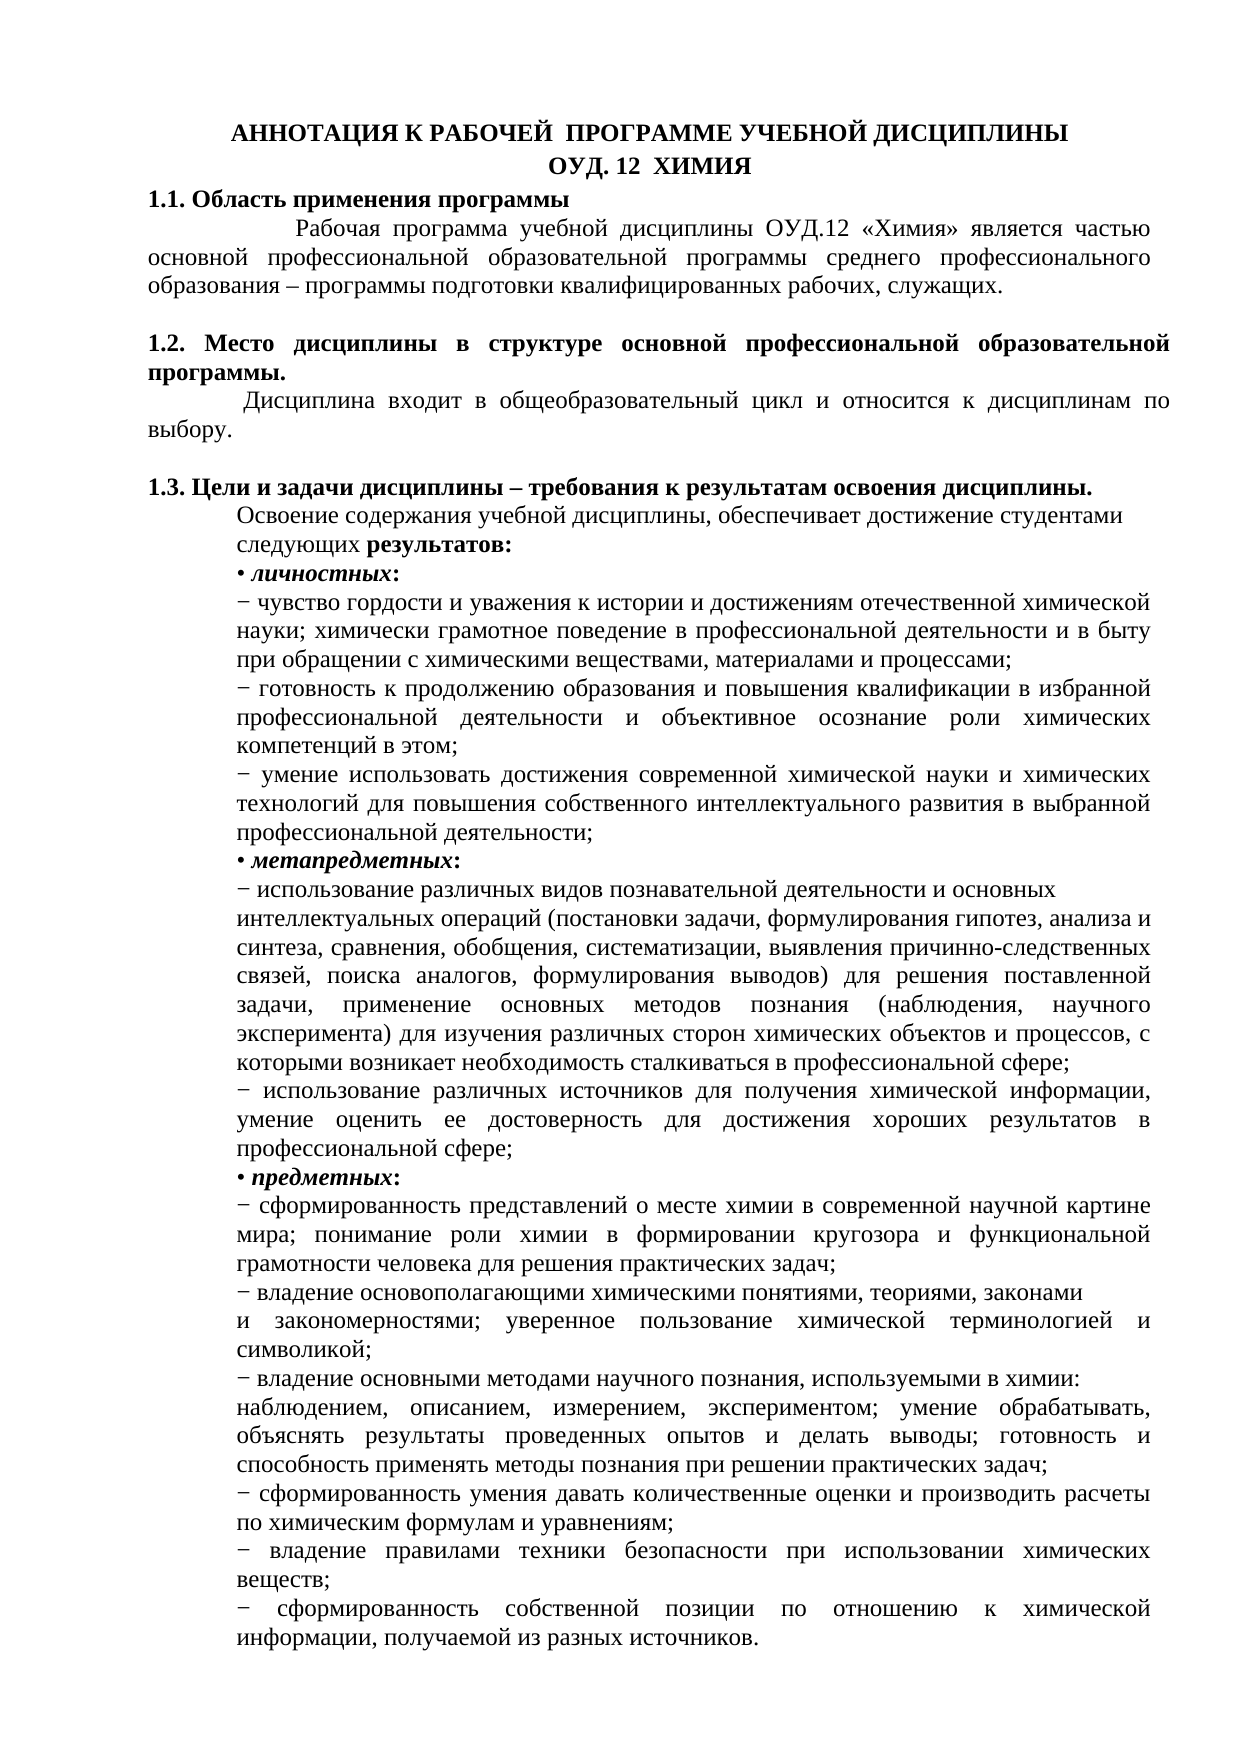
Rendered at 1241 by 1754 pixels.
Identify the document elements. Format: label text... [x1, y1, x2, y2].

text − готовность к продолжению образования и повышения квалификации в избранной профессиональной деятельности и объективное осознание роли химических компетенций в этом; [236, 673, 1152, 759]
text • предметных: [236, 1162, 1152, 1190]
text − владение основными методами научного познания, используемыми в химии: [236, 1363, 1152, 1392]
text • личностных: [236, 558, 1152, 587]
text интеллектуальных операций (постановки задачи, формулирования гипотез, анализа и синтеза, сравнения, обобщения, систематизации, выявления причинно-следственных связей, поиска аналогов, формулирования выводов) для решения поставленной задачи, применение основных методов познания (наблюдения, научного эксперимента) для изучения различных сторон химических объектов и процессов, с которыми возникает необходимость сталкиваться в профессиональной сфере; [236, 903, 1152, 1075]
text 1.1. Область применения программы [148, 184, 1171, 213]
text ОУД. 12 химия [148, 151, 1152, 180]
text − чувство гордости и уважения к истории и достижениям отечественной химической науки; химически грамотное поведение в профессиональной деятельности и в быту при обращении с химическими веществами, материалами и процессами; [236, 587, 1152, 673]
text Дисциплина входит в общеобразовательный цикл и относится к дисциплинам по выбору. [148, 385, 1171, 443]
text − использование различных источников для получения химической информации, умение оценить ее достоверность для достижения хороших результатов в профессиональной сфере; [236, 1075, 1152, 1162]
text 1.3. Цели и задачи дисциплины – требования к результатам освоения дисциплины. [148, 472, 1152, 500]
text Рабочая программа учебной дисциплины ОУД.12 «Химия» является частью основной профессиональной образовательной программы среднего профессионального образования – программы подготовки квалифицированных рабочих, служащих. [148, 213, 1152, 299]
text − умение использовать достижения современной химической науки и химических технологий для повышения собственного интеллектуального развития в выбранной профессиональной деятельности; [236, 759, 1152, 845]
text − использование различных видов познавательной деятельности и основных [236, 874, 1152, 903]
text 1.2. Место дисциплины в структуре основной профессиональной образовательной программы. [148, 328, 1171, 385]
text − сформированность собственной позиции по отношению к химической информации, получаемой из разных источников. [236, 1593, 1152, 1650]
text − сформированность представлений о месте химии в современной научной картине мира; понимание роли химии в формировании кругозора и функциональной грамотности человека для решения практических задач; [236, 1190, 1152, 1277]
text • метапредметных: [236, 845, 1152, 874]
text наблюдением, описанием, измерением, экспериментом; умение обрабатывать, объяснять результаты проведенных опытов и делать выводы; готовность и способность применять методы познания при решении практических задач; [236, 1392, 1152, 1478]
text − сформированность умения давать количественные оценки и производить расчеты по химическим формулам и уравнениям; [236, 1478, 1152, 1535]
text − владение основополагающими химическими понятиями, теориями, законами [236, 1277, 1152, 1305]
text и закономерностями; уверенное пользование химической терминологией и символикой; [236, 1305, 1152, 1363]
text − владение правилами техники безопасности при использовании химических веществ; [236, 1535, 1152, 1593]
text Освоение содержания учебной дисциплины, обеспечивает достижение студентами следующих результатов: [236, 500, 1152, 558]
text Аннотация к рабочей программе УЧЕБНОЙ ДИСЦИПЛИНЫ [148, 118, 1152, 147]
